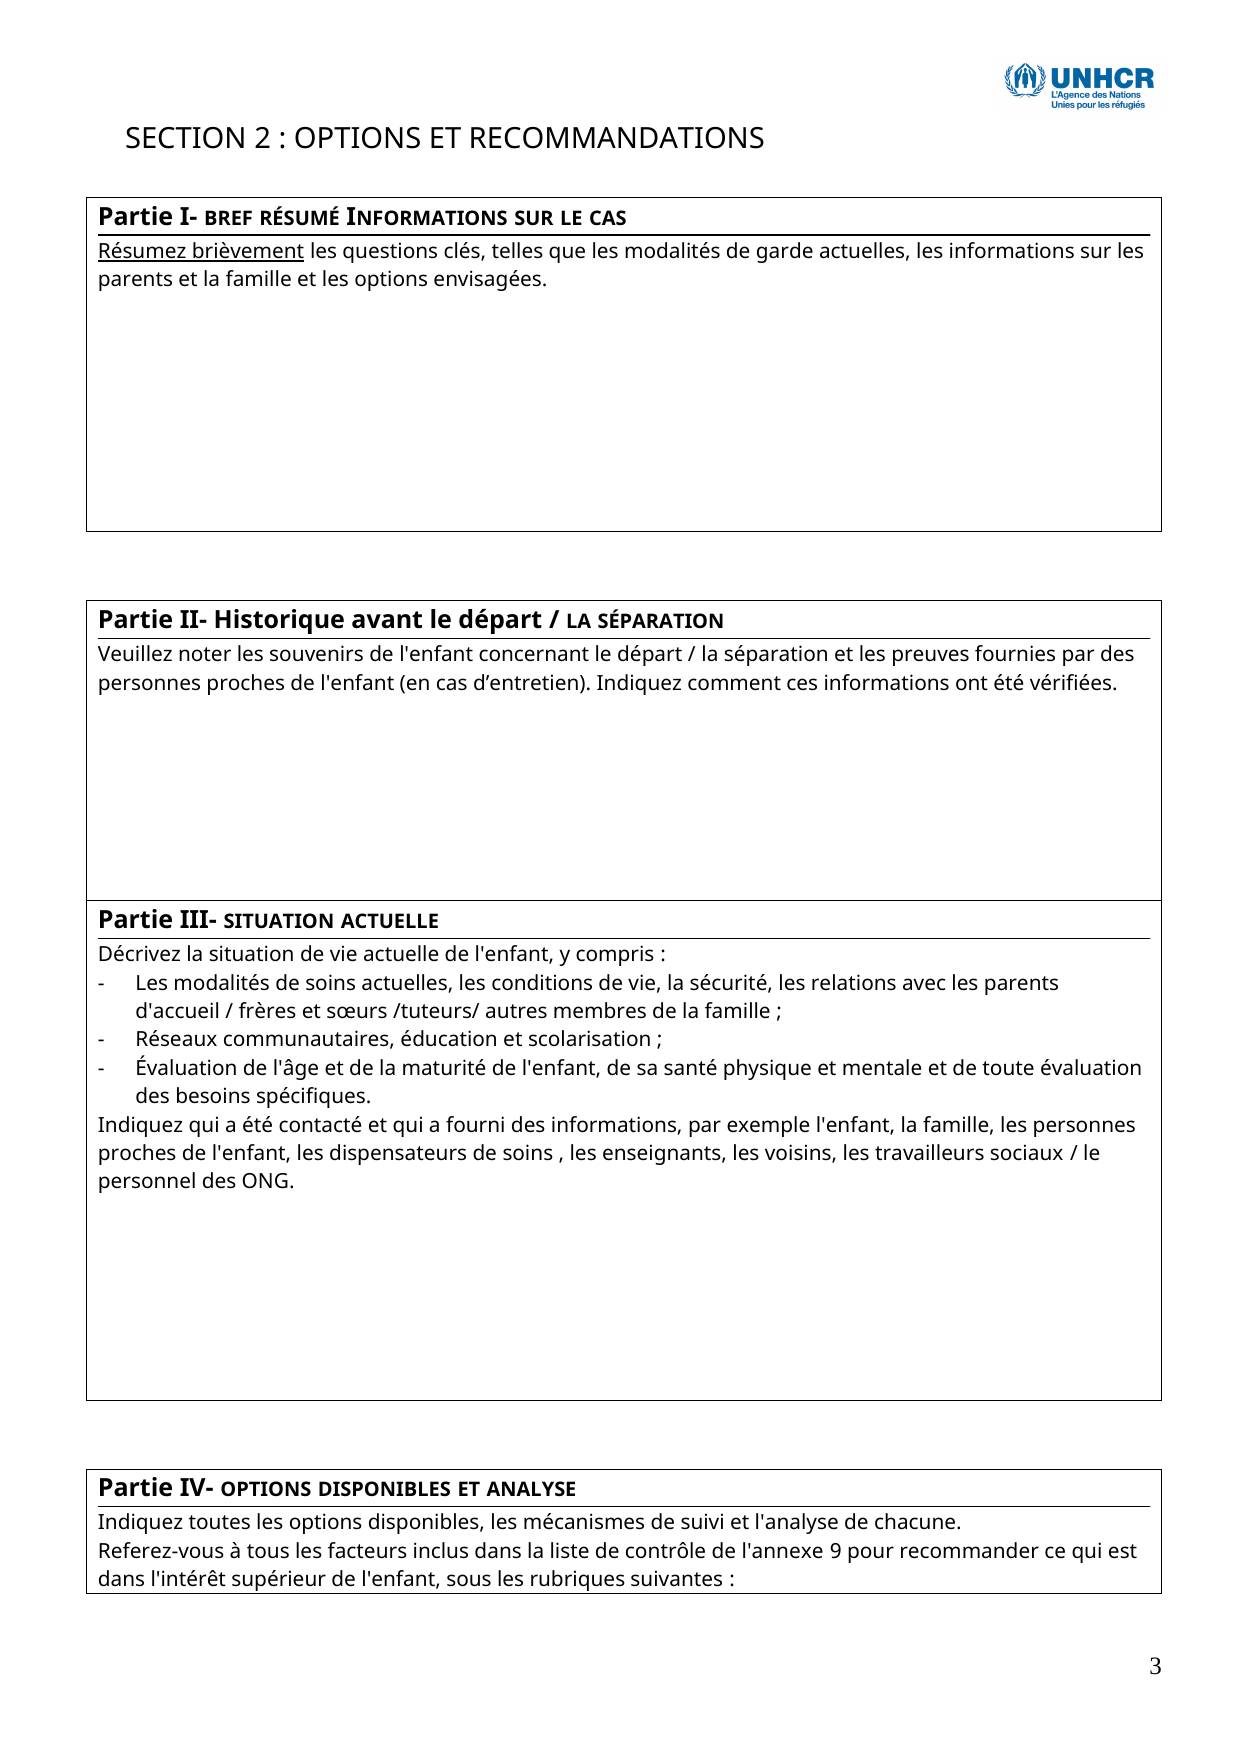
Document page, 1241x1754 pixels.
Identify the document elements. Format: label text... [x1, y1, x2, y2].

picture [997, 55, 1162, 118]
table_cell Partie III- situation actuelle Décrivez la situation de vie actuelle de l'enfant, y compris : Les modalités de soins actuelles, les conditions de vie, la sécurité, les relations avec les parents d'accueil / frères et sœurs /tuteurs/ autres membres de la famille ; Réseaux communautaires, éducation et scolarisation ; Évaluation de l'âge et de la maturité de l'enfant, de sa santé physique et mentale et de toute évaluation des besoins spécifiques. Indiquez qui a été contacté et qui a fourni des informations, par exemple l'enfant, la famille, les personnes proches de l'enfant, les dispensateurs de soins , les enseignants, les voisins, les travailleurs sociaux / le personnel des ONG. [87, 901, 1161, 1399]
text SECTION 2 : OPTIONS ET RECOMMANDATIONS [125, 118, 1162, 157]
table_header Partie II- Historique avant le départ / la séparation Veuillez noter les souvenirs de l'enfant concernant le départ / la séparation et les preuves fournies par des personnes proches de l'enfant (en cas d’entretien). Indiquez comment ces informations ont été vérifiées. [87, 601, 1161, 900]
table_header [87, 1470, 1161, 1593]
table_header Partie I- bref résumé Informations sur le cas Résumez brièvement les questions clés, telles que les modalités de garde actuelles, les informations sur les parents et la famille et les options envisagées. [87, 198, 1161, 531]
